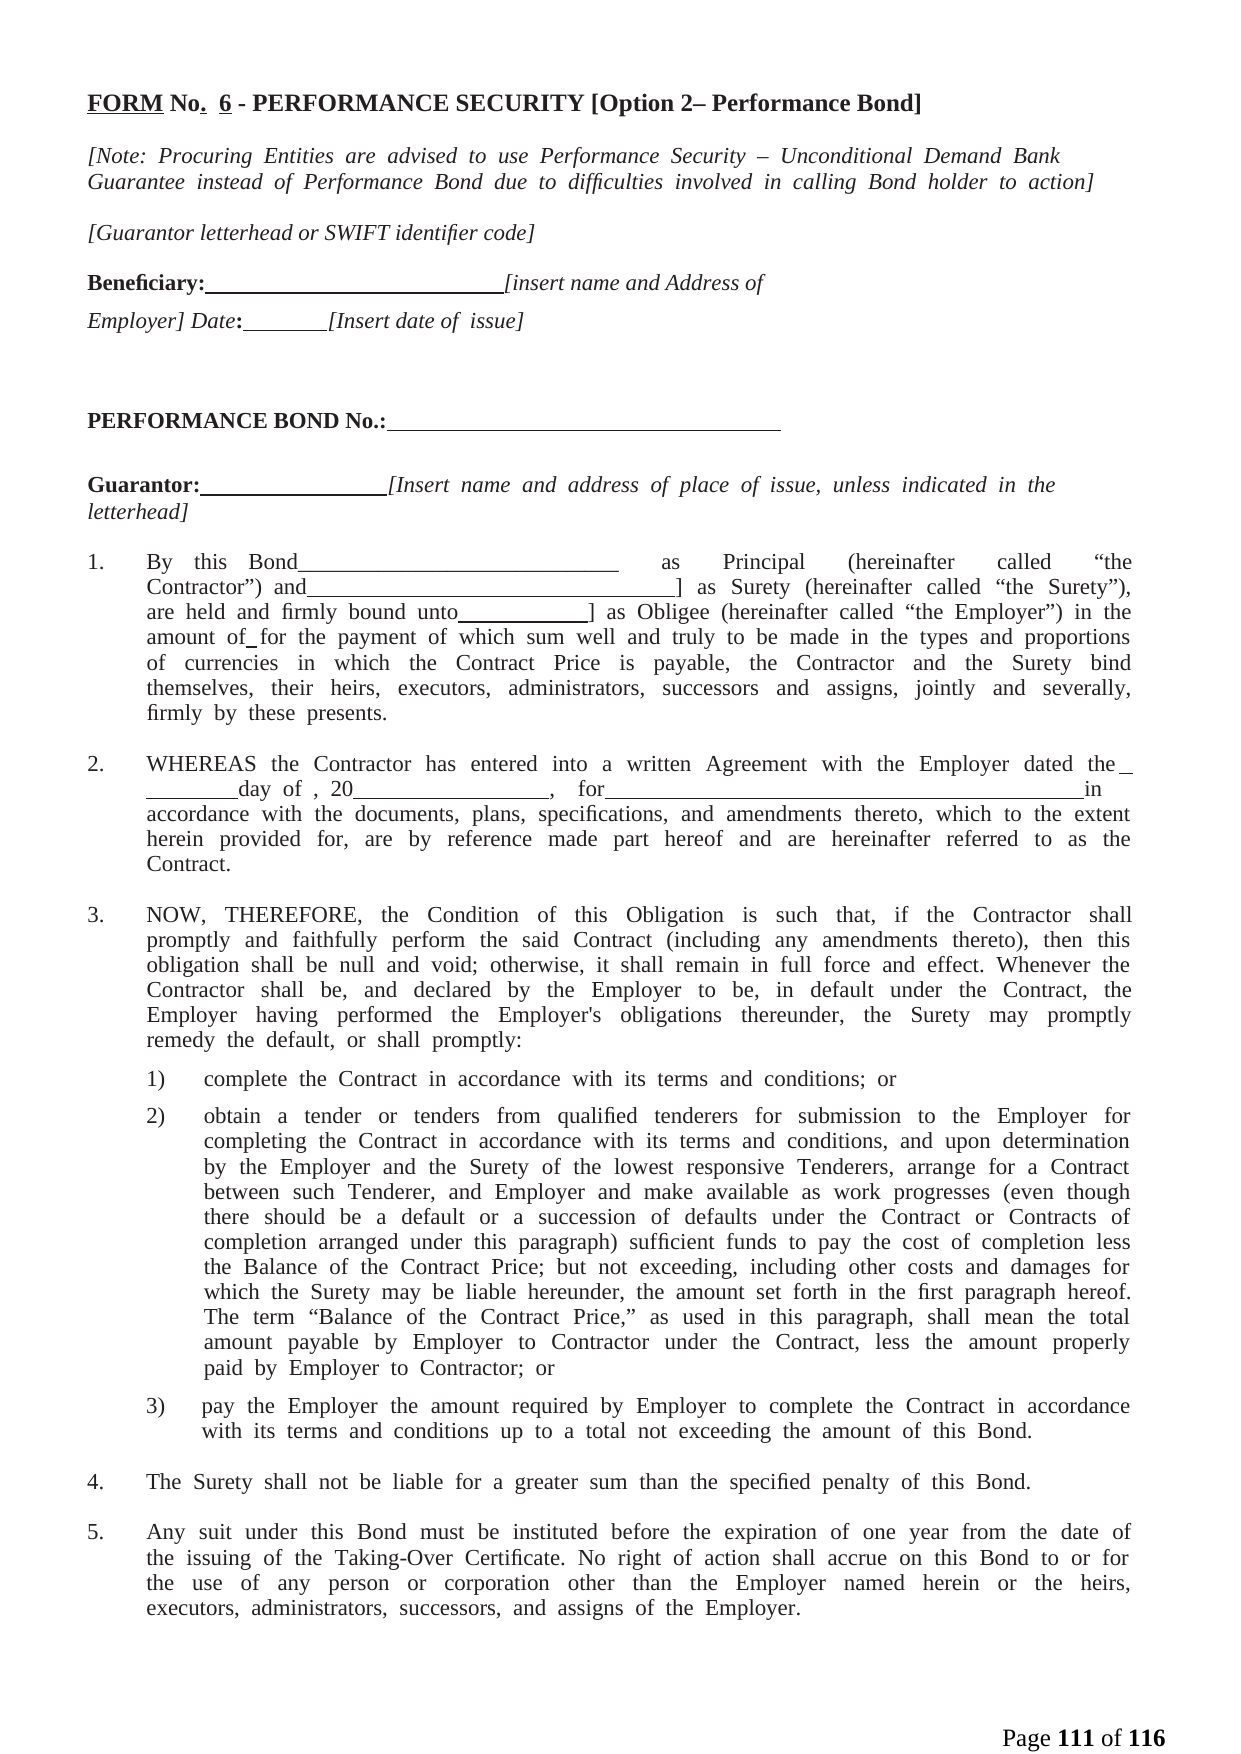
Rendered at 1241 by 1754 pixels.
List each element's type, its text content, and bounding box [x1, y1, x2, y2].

subtitle PERFORMANCE BOND No.: [87, 407, 1165, 433]
list The Surety shall not be liable for a greater sum than the speciﬁed penalty of this Bond. [87, 1468, 1165, 1494]
list NOW, THEREFORE, the Condition of this Obligation is such that, if the Contractor shall promptly and faithfully perform the said Contract (including any amendments thereto), then this obligation shall be null and void; otherwise, it shall remain in full force and effect. Whenever the Contractor shall be, and declared by the Employer to be, in default under the Contract, the Employer having performed the Employer's obligations thereunder, the Surety may promptly remedy the default, or shall promptly: [87, 902, 1133, 1053]
text Beneﬁciary: [insert name and Address of Employer] Date: [Insert date of issue] [87, 269, 839, 333]
subtitle FORM No. 6 - PERFORMANCE SECURITY [Option 2– Performance Bond] [87, 88, 1165, 116]
text [Note: Procuring Entities are advised to use Performance Security – Unconditional Demand Bank Guarantee instead of Performance Bond due to difﬁculties involved in calling Bond holder to action] [87, 144, 1133, 194]
list Any suit under this Bond must be instituted before the expiration of one year from the date of the issuing of the Taking-Over Certiﬁcate. No right of action shall accrue on this Bond to or for the use of any person or corporation other than the Employer named herein or the heirs, executors, administrators, successors, and assigns of the Employer. [87, 1520, 1133, 1620]
list WHEREAS the Contractor has entered into a written Agreement with the Employer dated the day of , 20 , for in accordance with the documents, plans, speciﬁcations, and amendments thereto, which to the extent herein provided for, are by reference made part hereof and are hereinafter referred to as the Contract. [87, 751, 1133, 876]
list pay the Employer the amount required by Employer to complete the Contract in accordance with its terms and conditions up to a total not exceeding the amount of this Bond. [146, 1393, 1133, 1443]
text [Guarantor letterhead or SWIFT identiﬁer code] [87, 219, 1165, 245]
list By this Bond____________________________ as Principal (hereinafter called “the Contractor”) and ] as Surety (hereinafter called “the Surety”), are held and ﬁrmly bound unto ] as Obligee (hereinafter called “the Employer”) in the amount of for the payment of which sum well and truly to be made in the types and proportions of currencies in which the Contract Price is payable, the Contractor and the Surety bind themselves, their heirs, executors, administrators, successors and assigns, jointly and severally, ﬁrmly by these presents. [87, 549, 1133, 725]
text Guarantor: [Insert name and address of place of issue, unless indicated in the letterhead] [87, 472, 1165, 524]
list obtain a tender or tenders from qualiﬁed tenderers for submission to the Employer for completing the Contract in accordance with its terms and conditions, and upon determination by the Employer and the Surety of the lowest responsive Tenderers, arrange for a Contract between such Tenderer, and Employer and make available as work progresses (even though there should be a default or a succession of defaults under the Contract or Contracts of completion arranged under this paragraph) sufﬁcient funds to pay the cost of completion less the Balance of the Contract Price; but not exceeding, including other costs and damages for which the Surety may be liable hereunder, the amount set forth in the ﬁrst paragraph hereof. The term “Balance of the Contract Price,” as used in this paragraph, shall mean the total amount payable by Employer to Contractor under the Contract, less the amount properly paid by Employer to Contractor; or [146, 1104, 1133, 1380]
list complete the Contract in accordance with its terms and conditions; or [146, 1065, 1165, 1091]
